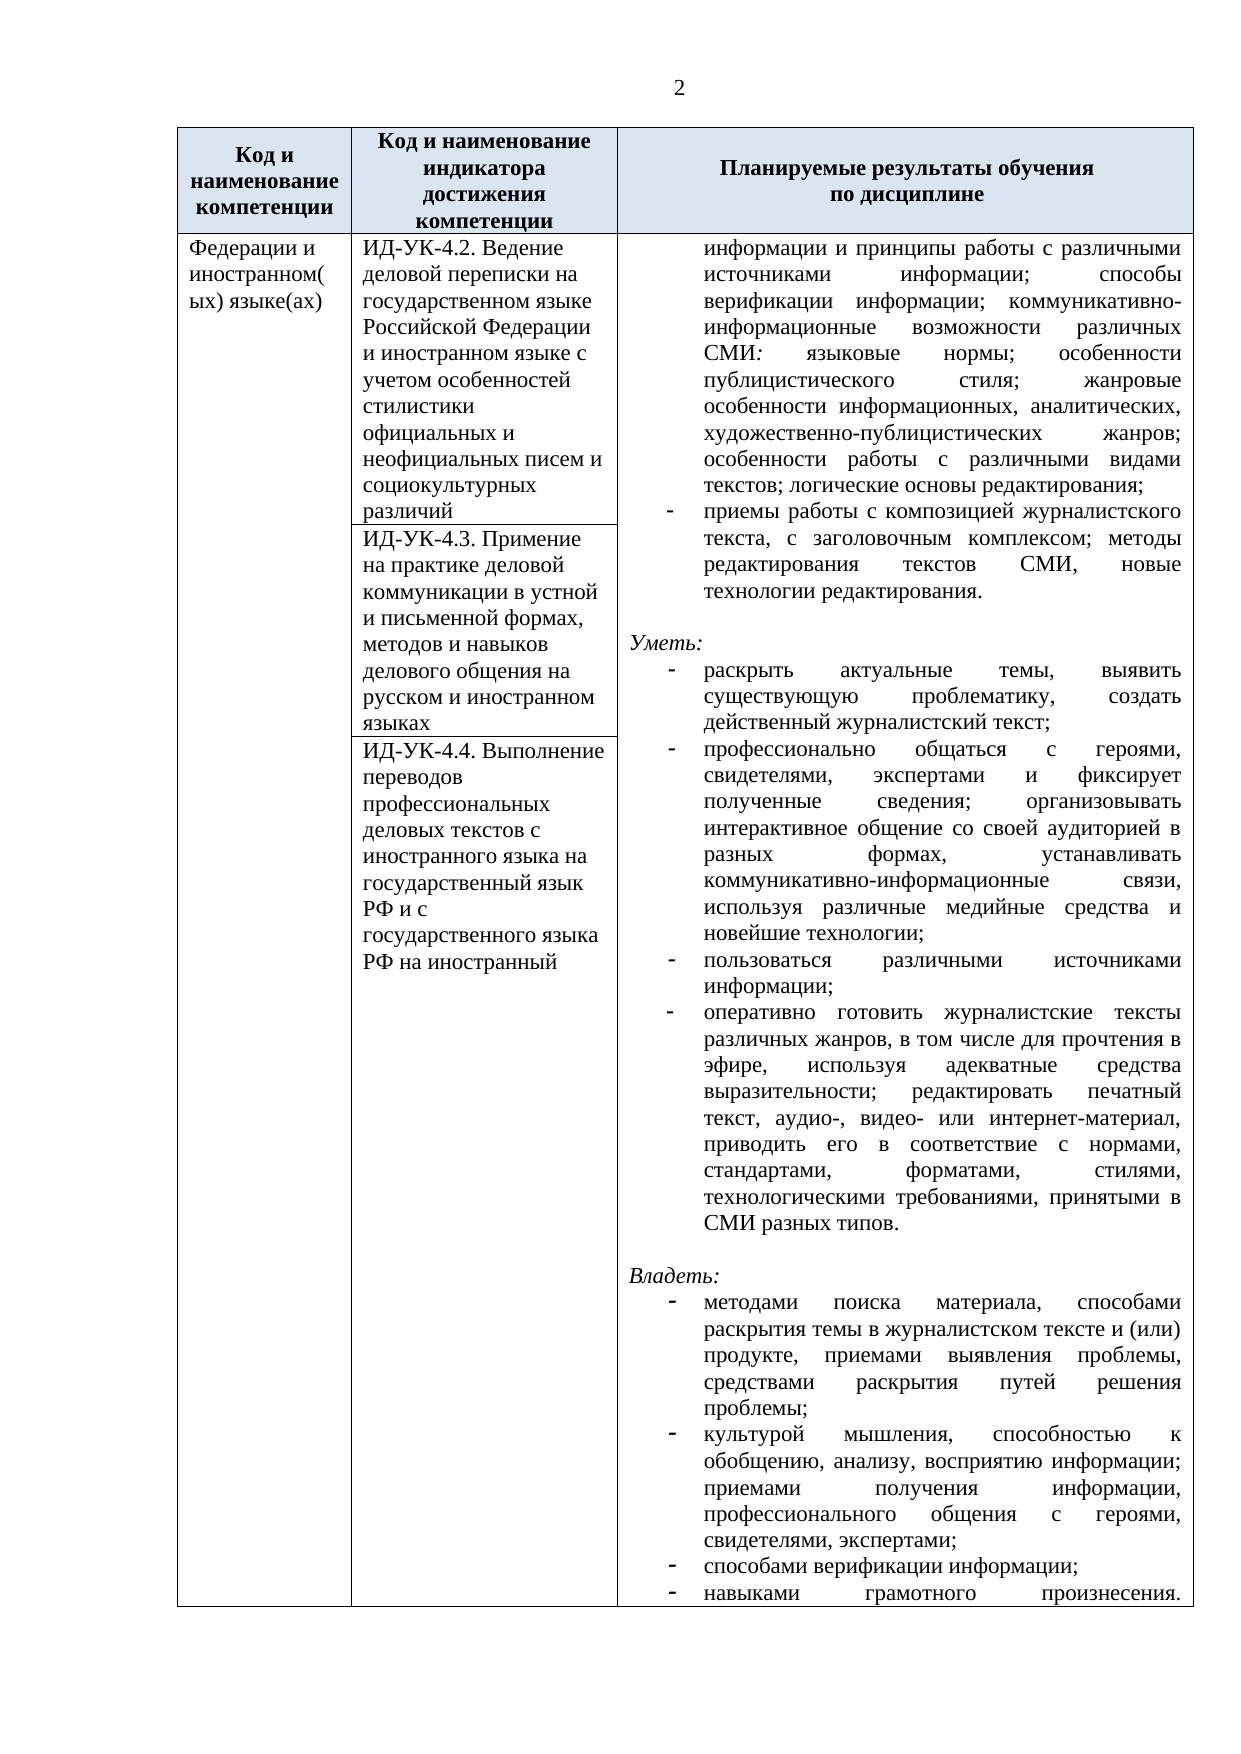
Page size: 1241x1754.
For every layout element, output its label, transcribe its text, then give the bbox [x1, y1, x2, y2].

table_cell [178, 234, 351, 1606]
table_header Планируемые результаты обучения по дисциплине [618, 128, 1193, 233]
table_header Код и наименование компетенции [178, 128, 351, 233]
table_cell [618, 234, 1193, 1606]
table_header Код и наименование индикатора достижения компетенции [352, 128, 617, 233]
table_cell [352, 737, 617, 1606]
table_cell ИД-УК-4.3. Примение на практике деловой коммуникации в устной и письменной формах, методов и навыков делового общения на русском и иностранном языках [352, 525, 617, 736]
table_cell ИД-УК-4.2. Ведение деловой переписки на государственном языке Российской Федерации и иностранном языке с учетом особенностей стилистики официальных и неофициальных писем и социокультурных различий [352, 234, 617, 524]
